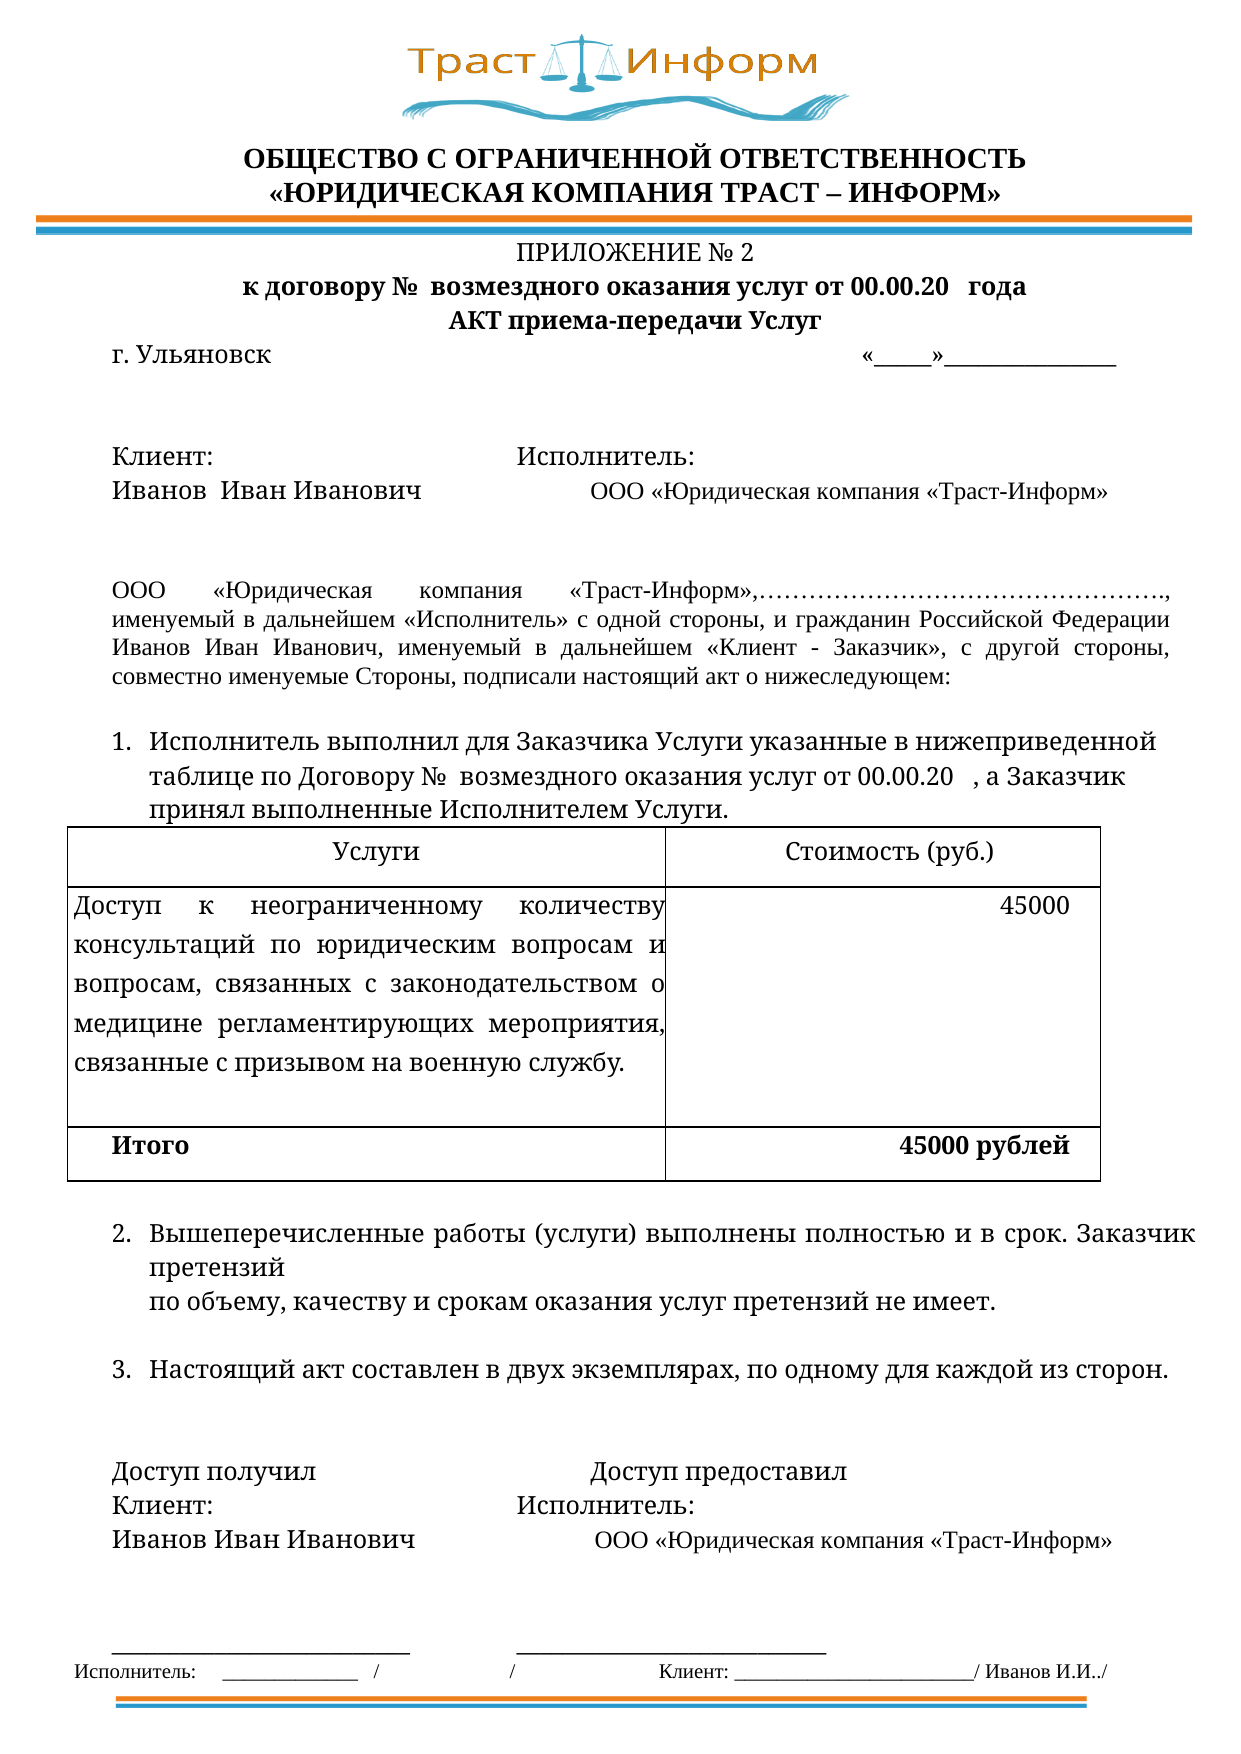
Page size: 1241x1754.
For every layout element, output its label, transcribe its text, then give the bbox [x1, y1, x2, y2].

table_cell 45000 рублей [666, 1128, 1100, 1180]
text Доступ получил Доступ предоставил [112, 1454, 1171, 1488]
table_header Услуги [68, 828, 665, 886]
picture [36, 215, 1193, 235]
text __________________________ ___________________________ [112, 1624, 1171, 1658]
picture [391, 29, 867, 142]
table_cell 45000 [666, 888, 1100, 1126]
table_cell Доступ к неограниченному количеству консультаций по юридическим вопросам и вопросам, связанных с законодательством о медицине регламентирующих мероприятия, связанные с призывом на военную службу. [68, 888, 665, 1126]
list Настоящий акт составлен в двух экземплярах, по одному для каждой из сторон. [111, 1352, 1171, 1386]
text АКТ приема-передачи Услуг [74, 302, 1196, 337]
table_header Стоимость (руб.) [666, 828, 1100, 886]
text Клиент: Исполнитель: [112, 439, 1171, 473]
text ООО «Юридическая компания «Траст-Информ»,…………………………………………., именуемый в дальнейшем «Исполнитель» с одной стороны, и гражданин Российской Федерации Иванов Иван Иванович, именуемый в дальнейшем «Клиент - Заказчик», с другой стороны, совместно именуемые Стороны, подписали настоящий акт о нижеследующем: [112, 575, 1171, 690]
text ПРИЛОЖЕНИЕ № 2 [74, 233, 1196, 268]
list Исполнитель выполнил для Заказчика Услуги указанные в нижеприведенной таблице по Договору № возмездного оказания услуг от 00.00.20 , а Заказчик принял выполненные Исполнителем Услуги. [111, 724, 1171, 826]
text г. Ульяновск «_____»_______________ [112, 337, 1171, 371]
text Иванов Иван Иванович ООО «Юридическая компания «Траст-Информ» [112, 1522, 1171, 1556]
list Вышеперечисленные работы (услуги) выполнены полностью и в срок. Заказчик претензий [111, 1216, 1196, 1284]
list по объему, качеству и срокам оказания услуг претензий не имеет. [149, 1284, 1196, 1318]
text к договору № возмездного оказания услуг от 00.00.20 года [74, 268, 1196, 302]
text Клиент: Исполнитель: [112, 1488, 1171, 1522]
text Иванов Иван Иванович ООО «Юридическая компания «Траст-Информ» [112, 473, 1171, 507]
picture [115, 1696, 1087, 1708]
table_cell Итого [68, 1128, 665, 1180]
